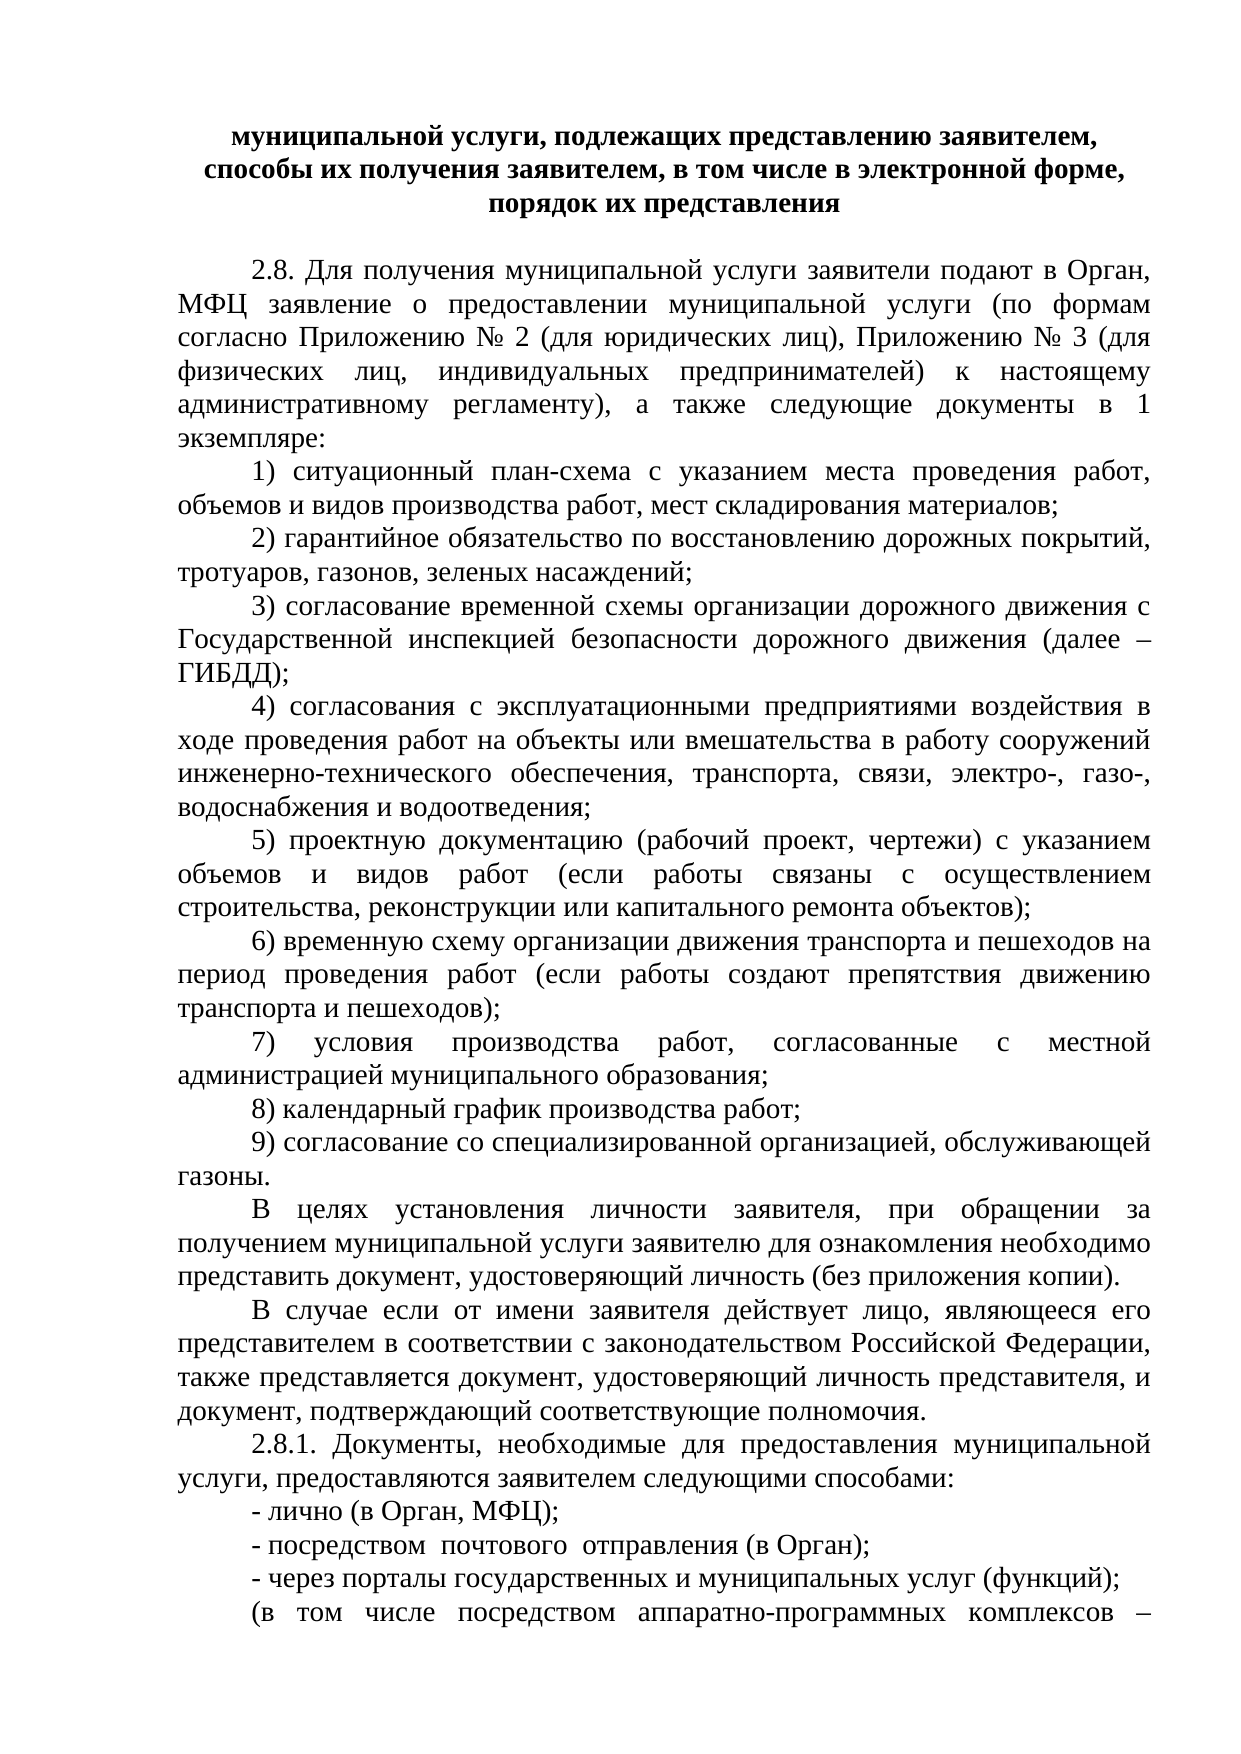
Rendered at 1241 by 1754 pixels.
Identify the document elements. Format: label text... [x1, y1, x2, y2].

text 8) календарный график производства работ; [177, 1091, 1152, 1124]
text - через порталы государственных и муниципальных услуг (функций); [177, 1560, 1152, 1594]
text 6) временную схему организации движения транспорта и пешеходов на период проведения работ (если работы создают препятствия движению транспорта и пешеходов); [177, 923, 1152, 1024]
text 9) согласование со специализированной организацией, обслуживающей газоны. [177, 1124, 1152, 1191]
text 2.8. Для получения муниципальной услуги заявители подают в Орган, МФЦ заявление о предоставлении муниципальной услуги (по формам согласно Приложению № 2 (для юридических лиц), Приложению № 3 (для физических лиц, индивидуальных предпринимателей) к настоящему административному регламенту), а также следующие документы в 1 экземпляре: [177, 252, 1152, 453]
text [177, 118, 1152, 219]
text - лично (в Орган, МФЦ); [177, 1493, 1152, 1527]
text В целях установления личности заявителя, при обращении за получением муниципальной услуги заявителю для ознакомления необходимо представить документ, удостоверяющий личность (без приложения копии). [177, 1191, 1152, 1292]
text 4) согласования с эксплуатационными предприятиями воздействия в ходе проведения работ на объекты или вмешательства в работу сооружений инженерно-технического обеспечения, транспорта, связи, электро-, газо-, водоснабжения и водоотведения; [177, 688, 1152, 822]
text 2) гарантийное обязательство по восстановлению дорожных покрытий, тротуаров, газонов, зеленых насаждений; [177, 521, 1152, 588]
text 7) условия производства работ, согласованные с местной администрацией муниципального образования; [177, 1024, 1152, 1091]
text 3) согласование временной схемы организации дорожного движения с Государственной инспекцией безопасности дорожного движения (далее – ГИБДД); [177, 588, 1152, 688]
text - посредством почтового отправления (в Орган); [177, 1527, 1152, 1560]
text 5) проектную документацию (рабочий проект, чертежи) с указанием объемов и видов работ (если работы связаны с осуществлением строительства, реконструкции или капитального ремонта объектов); [177, 822, 1152, 923]
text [177, 1594, 1152, 1627]
text В случае если от имени заявителя действует лицо, являющееся его представителем в соответствии с законодательством Российской Федерации, также представляется документ, удостоверяющий личность представителя, и документ, подтверждающий соответствующие полномочия. [177, 1292, 1152, 1426]
text 2.8.1. Документы, необходимые для предоставления муниципальной услуги, предоставляются заявителем следующими способами: [177, 1426, 1152, 1493]
text 1) ситуационный план-схема с указанием места проведения работ, объемов и видов производства работ, мест складирования материалов; [177, 453, 1152, 521]
